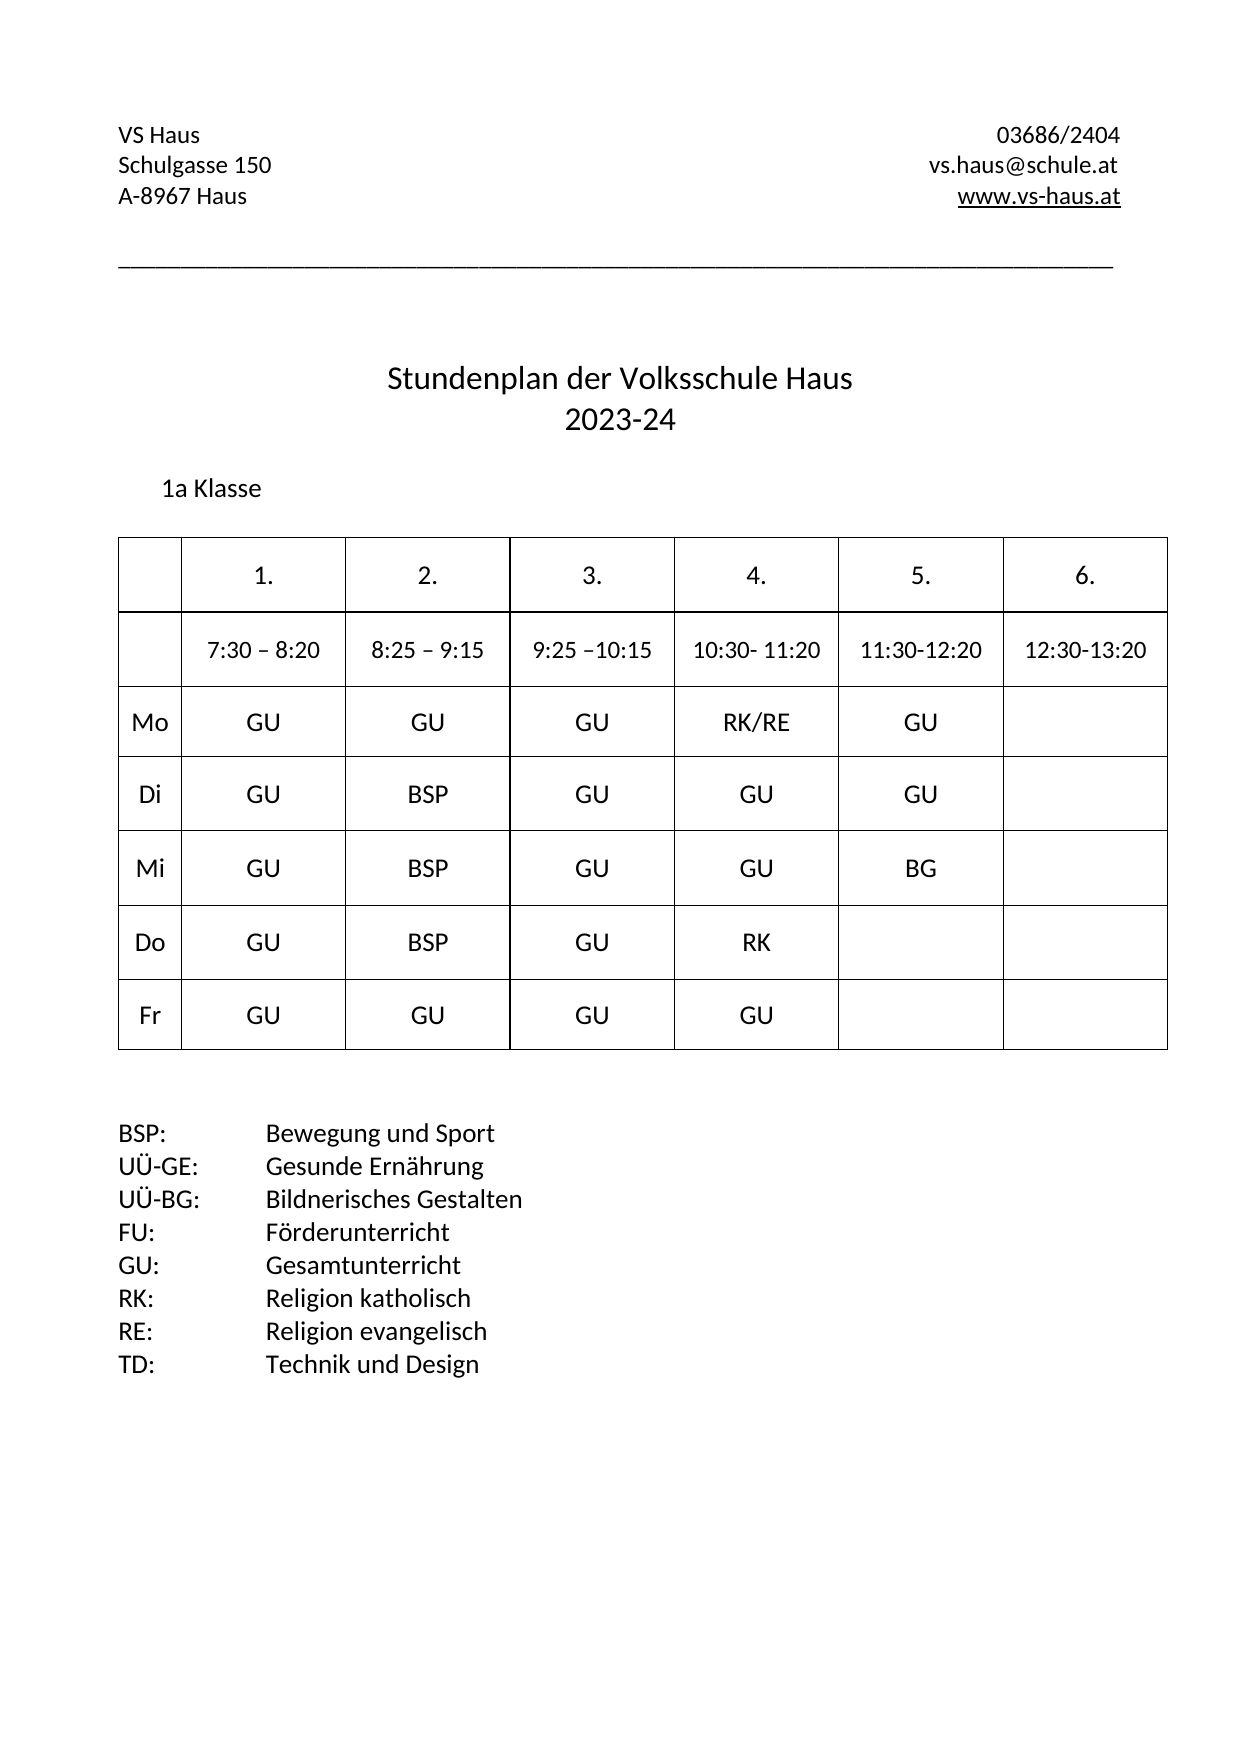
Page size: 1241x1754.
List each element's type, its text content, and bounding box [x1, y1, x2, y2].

table_cell GU [182, 906, 345, 979]
table_cell RK [675, 906, 838, 979]
table_cell GU [182, 831, 345, 904]
table_cell Mo [119, 687, 181, 756]
table_cell [1004, 831, 1167, 904]
text RK: Religion katholisch [118, 1282, 1122, 1314]
text VS Haus 03686/2404 [118, 119, 1122, 150]
table_header 5. [839, 538, 1003, 611]
text FU: Förderunterricht [118, 1216, 1122, 1248]
table_cell [119, 613, 181, 686]
table_cell [839, 980, 1003, 1049]
table_cell GU [511, 831, 674, 904]
table_cell 8:25 – 9:15 [346, 613, 509, 686]
table_cell GU [839, 757, 1003, 830]
text TD: Technik und Design [118, 1348, 1122, 1381]
table_cell 11:30-12:20 [839, 613, 1003, 686]
table_cell [1004, 757, 1167, 830]
table_cell Do [119, 906, 181, 979]
table_header 3. [511, 538, 674, 611]
text 1a Klasse [118, 471, 1122, 504]
table_cell 10:30- 11:20 [675, 613, 838, 686]
table_cell BSP [346, 906, 509, 979]
table_cell 9:25 –10:15 [511, 613, 674, 686]
text UÜ-GE: Gesunde Ernährung [118, 1149, 1122, 1182]
table_cell [1004, 687, 1167, 756]
table_cell BSP [346, 831, 509, 904]
table_cell 12:30-13:20 [1004, 613, 1167, 686]
table_cell GU [346, 687, 509, 756]
table_cell GU [346, 980, 509, 1049]
table_cell Fr [119, 980, 181, 1049]
text BSP: Bewegung und Sport [118, 1116, 1122, 1149]
table_cell GU [675, 757, 838, 830]
table_cell Mi [119, 831, 181, 904]
table_cell GU [511, 980, 674, 1049]
text RE: Religion evangelisch [118, 1314, 1122, 1348]
table_cell GU [675, 980, 838, 1049]
table_cell GU [182, 980, 345, 1049]
table_header 6. [1004, 538, 1167, 611]
table_cell GU [675, 831, 838, 904]
table_cell 7:30 – 8:20 [182, 613, 345, 686]
text UÜ-BG: Bildnerisches Gestalten [118, 1182, 1122, 1216]
table_header 4. [675, 538, 838, 611]
table_cell GU [182, 757, 345, 830]
table_cell GU [839, 687, 1003, 756]
table_cell Di [119, 757, 181, 830]
text 2023-24 [118, 397, 1122, 438]
table_cell [1004, 906, 1167, 979]
table_cell RK/RE [675, 687, 838, 756]
text Stundenplan der Volksschule Haus [118, 357, 1122, 397]
text Schulgasse 150 vs.haus@schule.at [118, 150, 1122, 180]
table_cell [839, 906, 1003, 979]
table_cell GU [511, 757, 674, 830]
text GU: Gesamtunterricht [118, 1248, 1122, 1282]
table_cell BG [839, 831, 1003, 904]
table_cell BSP [346, 757, 509, 830]
text A-8967 Haus www.vs-haus.at [118, 180, 1122, 211]
table_cell GU [182, 687, 345, 756]
table_header 2. [346, 538, 509, 611]
table_cell GU [511, 687, 674, 756]
table_header 1. [182, 538, 345, 611]
table_header [119, 538, 181, 611]
table_cell GU [511, 906, 674, 979]
table_cell [1004, 980, 1167, 1049]
text ________________________________________________________________________________ [118, 241, 1122, 272]
